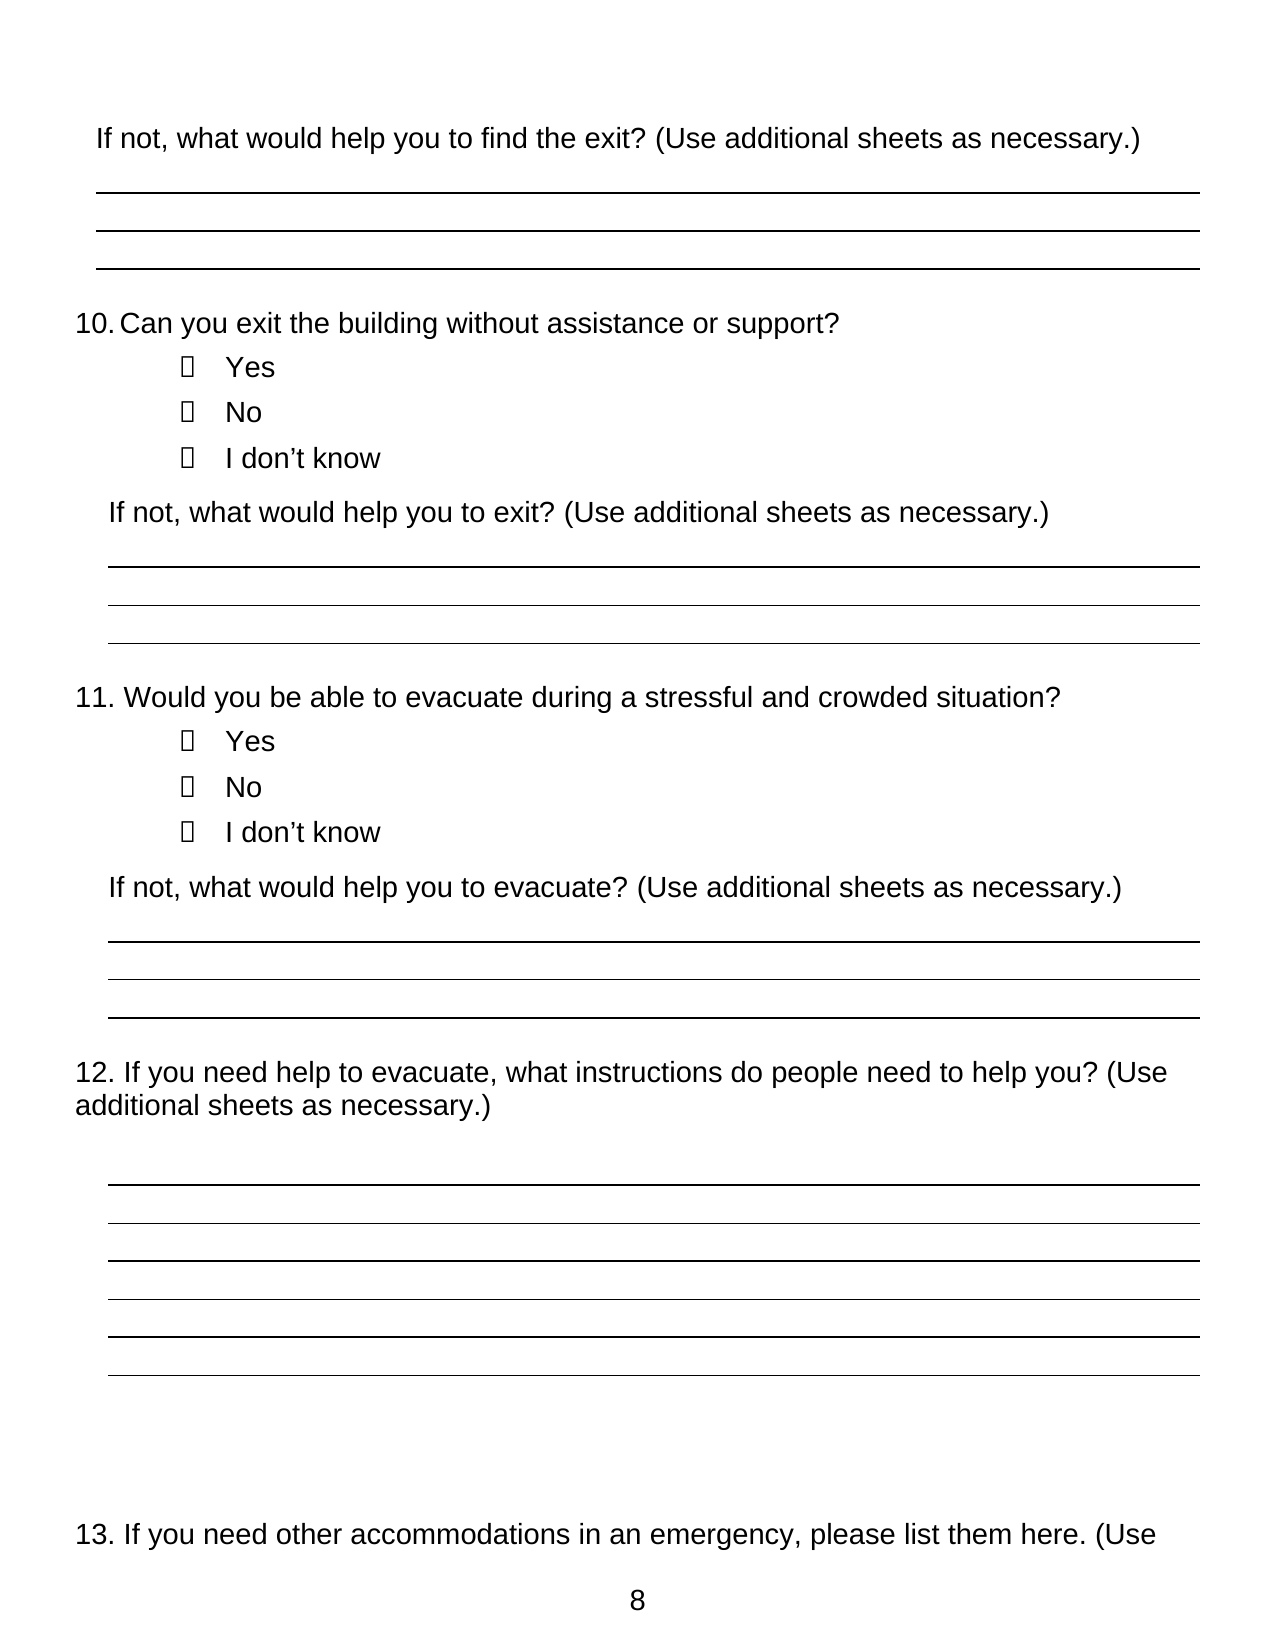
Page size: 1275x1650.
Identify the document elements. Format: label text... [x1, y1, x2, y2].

text 13. If you need other accommodations in an emergency, please list them here. (Use [75, 1517, 1200, 1551]
text 12. If you need help to evacuate, what instructions do people need to help you? (Use additional sheets as necessary.) [75, 1055, 1200, 1122]
text If not, what would help you to find the exit? (Use additional sheets as necessary.) [96, 121, 1200, 154]
text If not, what would help you to evacuate? (Use additional sheets as necessary.) [108, 869, 1200, 903]
list Can you exit the building without assistance or support? [75, 306, 1200, 340]
text If not, what would help you to exit? (Use additional sheets as necessary.) [108, 495, 1200, 529]
text 11. Would you be able to evacuate during a stressful and crowded situation? [75, 680, 1200, 714]
text  I don’t know [75, 811, 1200, 851]
text  No [75, 392, 1200, 431]
text  Yes [75, 346, 1200, 386]
text  I don’t know [75, 437, 1200, 477]
text  No [75, 766, 1200, 806]
text  Yes [75, 720, 1200, 760]
